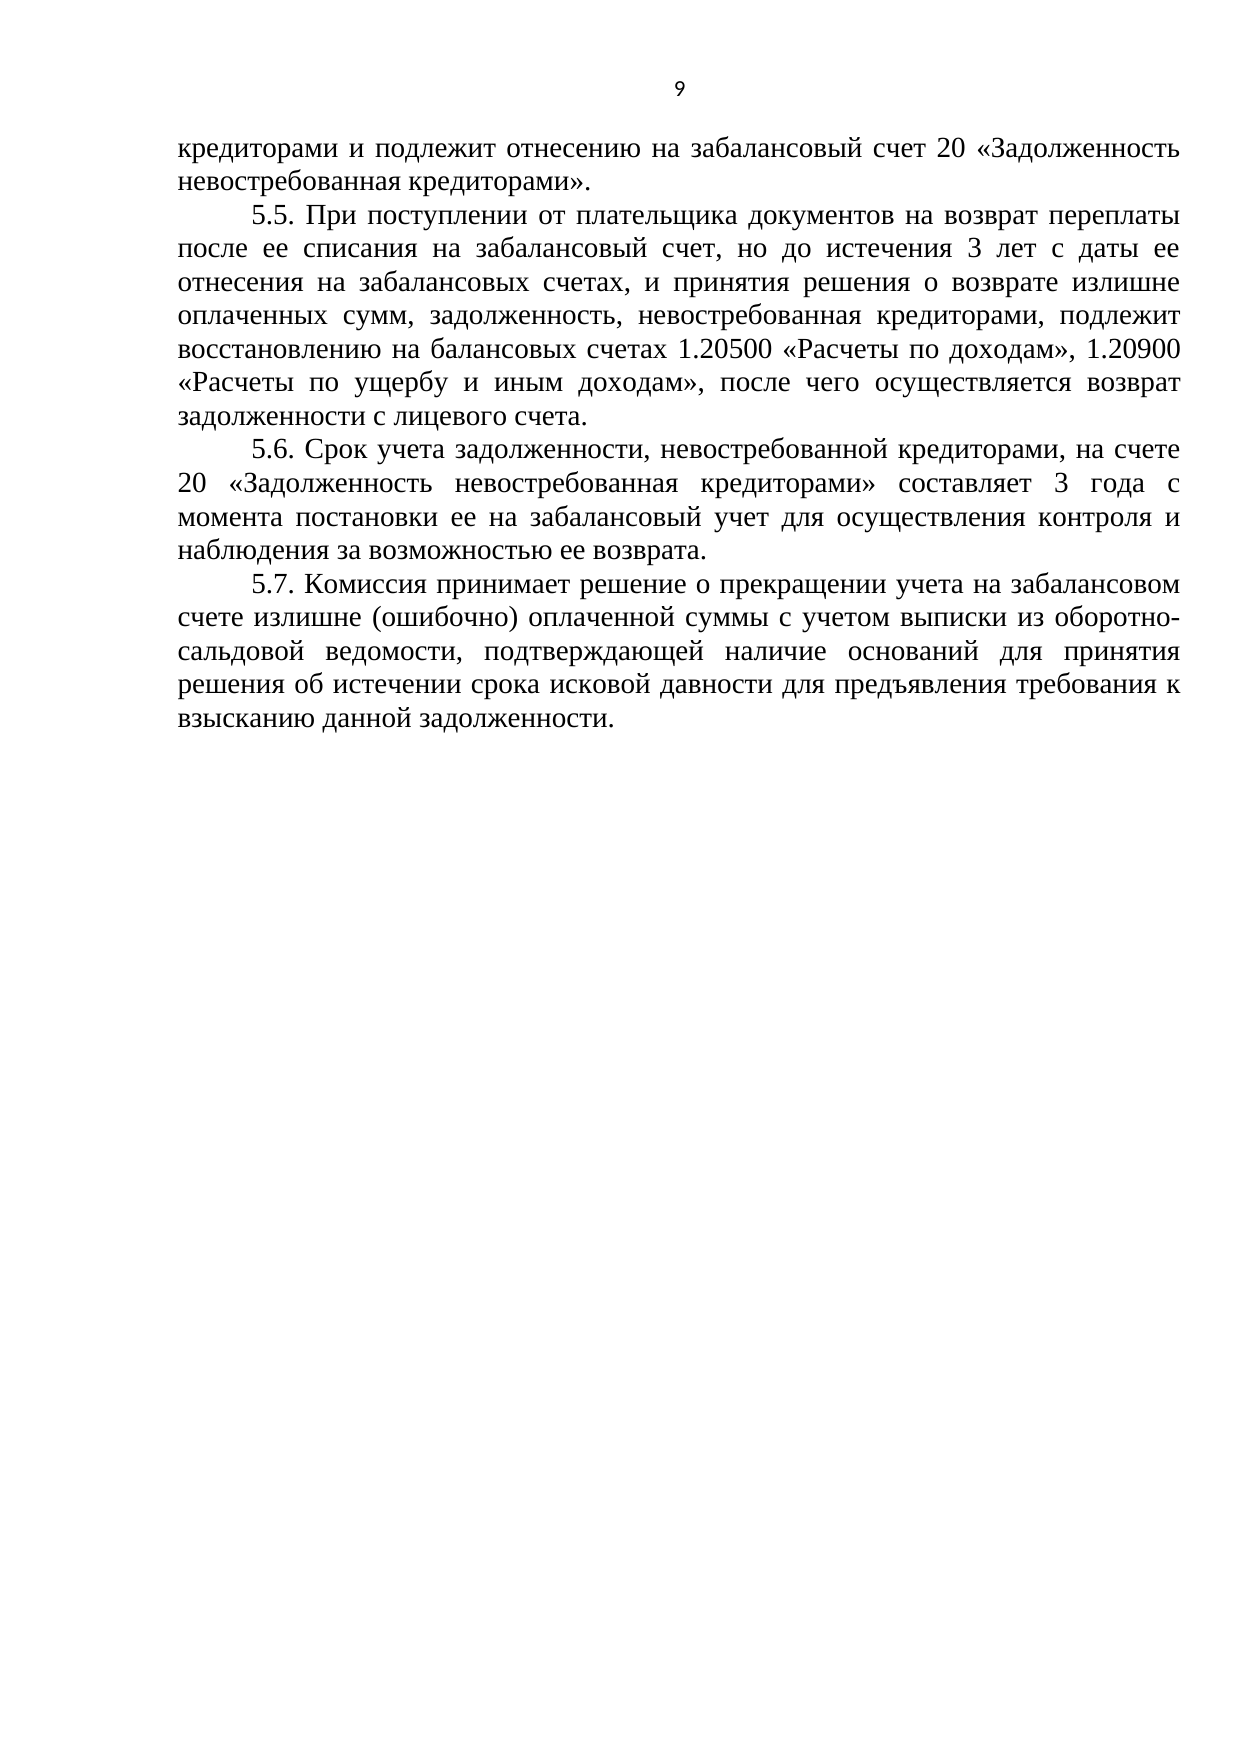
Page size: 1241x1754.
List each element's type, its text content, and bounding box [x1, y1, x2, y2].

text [177, 130, 1181, 197]
text 5.7. Комиссия принимает решение о прекращении учета на забалансовом счете излишне (ошибочно) оплаченной суммы с учетом выписки из оборотно-сальдовой ведомости, подтверждающей наличие оснований для принятия решения об истечении срока исковой давности для предъявления требования к взысканию данной задолженности. [177, 566, 1181, 733]
text 5.5. При поступлении от плательщика документов на возврат переплаты после ее списания на забалансовый счет, но до истечения 3 лет с даты ее отнесения на забалансовых счетах, и принятия решения о возврате излишне оплаченных сумм, задолженность, невостребованная кредиторами, подлежит восстановлению на балансовых счетах 1.20500 «Расчеты по доходам», 1.20900 «Расчеты по ущербу и иным доходам», после чего осуществляется возврат задолженности с лицевого счета. [177, 197, 1181, 432]
text 5.6. Срок учета задолженности, невостребованной кредиторами, на счете 20 «Задолженность невостребованная кредиторами» составляет 3 года с момента постановки ее на забалансовый учет для осуществления контроля и наблюдения за возможностью ее возврата. [177, 432, 1181, 566]
